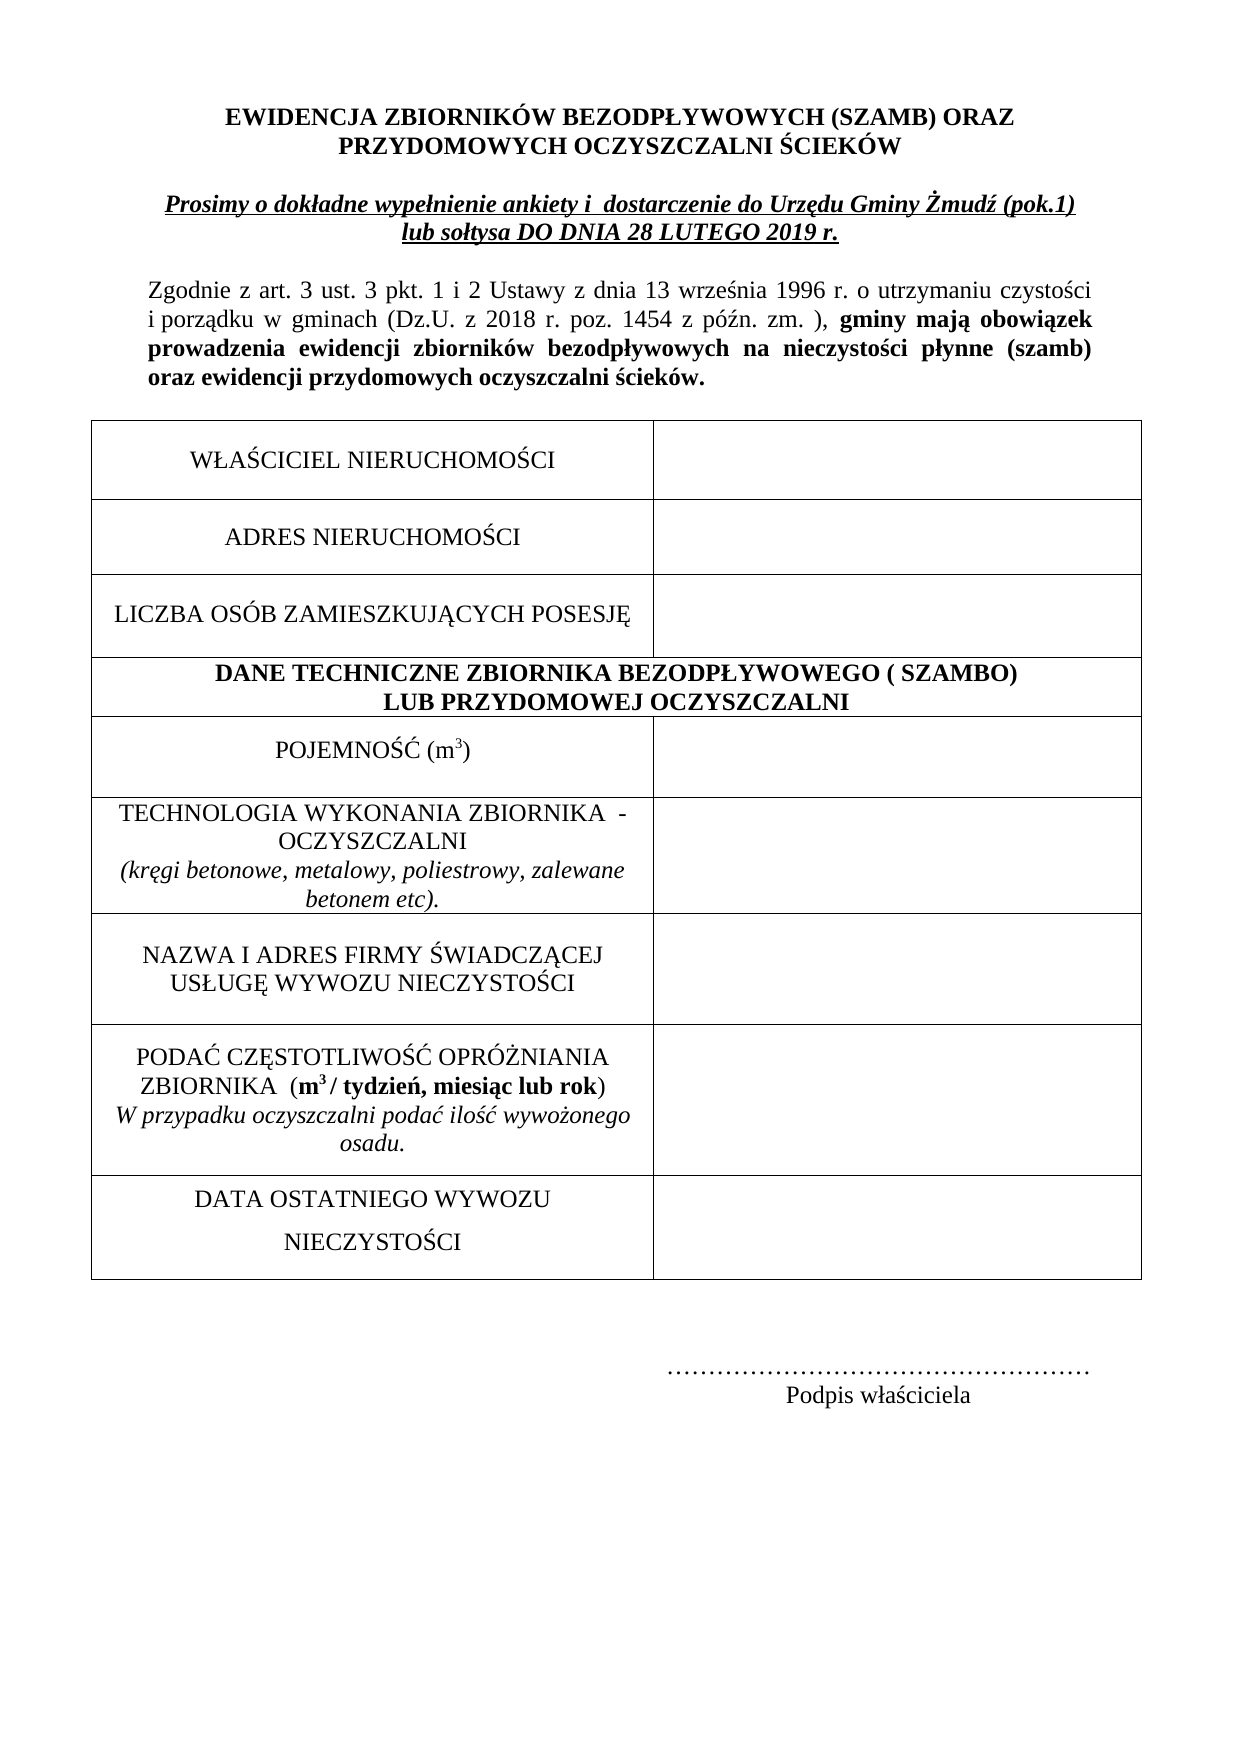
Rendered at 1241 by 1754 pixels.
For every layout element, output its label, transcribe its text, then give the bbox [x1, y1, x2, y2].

text Prosimy o dokładne wypełnienie ankiety i dostarczenie do Urzędu Gminy Żmudź (pok.1) lub sołtysa DO DNIA 28 LUTEGO 2019 r. [148, 189, 1093, 246]
table_cell ADRES NIERUCHOMOŚCI [92, 500, 653, 573]
table_cell DANE TECHNICZNE ZBIORNIKA BEZODPŁYWOWEGO ( SZAMBO) LUB PRZYDOMOWEJ OCZYSZCZALNI [92, 658, 1141, 716]
table_cell DATA OSTATNIEGO WYWOZU NIECZYSTOŚCI [92, 1176, 653, 1278]
table_cell TECHNOLOGIA WYKONANIA ZBIORNIKA - OCZYSZCZALNI (kręgi betonowe, metalowy, poliestrowy, zalewane betonem etc). [92, 798, 653, 913]
table_cell [654, 500, 1141, 573]
table_cell [654, 575, 1141, 657]
table_header WŁAŚCICIEL NIERUCHOMOŚCI [92, 421, 653, 499]
table_cell [654, 717, 1141, 797]
table_cell NAZWA I ADRES FIRMY ŚWIADCZĄCEJ USŁUGĘ WYWOZU NIECZYSTOŚCI [92, 914, 653, 1023]
table_cell POJEMNOŚĆ (m3) [92, 717, 653, 797]
table_cell LICZBA OSÓB ZAMIESZKUJĄCYCH POSESJĘ [92, 575, 653, 657]
text Zgodnie z art. 3 ust. 3 pkt. 1 i 2 Ustawy z dnia 13 września 1996 r. o utrzymaniu czystości i porządku w gminach (Dz.U. z 2018 r. poz. 1454 z późn. zm. ), gminy mają obowiązek prowadzenia ewidencji zbiorników bezodpływowych na nieczystości płynne (szamb) oraz ewidencji przydomowych oczyszczalni ścieków. [148, 275, 1093, 390]
table_cell [654, 798, 1141, 913]
text …………………………………………… Podpis właściciela [664, 1351, 1093, 1409]
table_cell [654, 1025, 1141, 1175]
table_cell PODAĆ CZĘSTOTLIWOŚĆ OPRÓŻNIANIA ZBIORNIKA (m3 / tydzień, miesiąc lub rok) W przypadku oczyszczalni podać ilość wywożonego osadu. [92, 1025, 653, 1175]
table_cell [654, 914, 1141, 1023]
text EWIDENCJA ZBIORNIKÓW BEZODPŁYWOWYCH (SZAMB) ORAZ PRZYDOMOWYCH OCZYSZCZALNI ŚCIEKÓW [148, 102, 1093, 160]
table_cell [654, 1176, 1141, 1278]
table_header [654, 421, 1141, 499]
